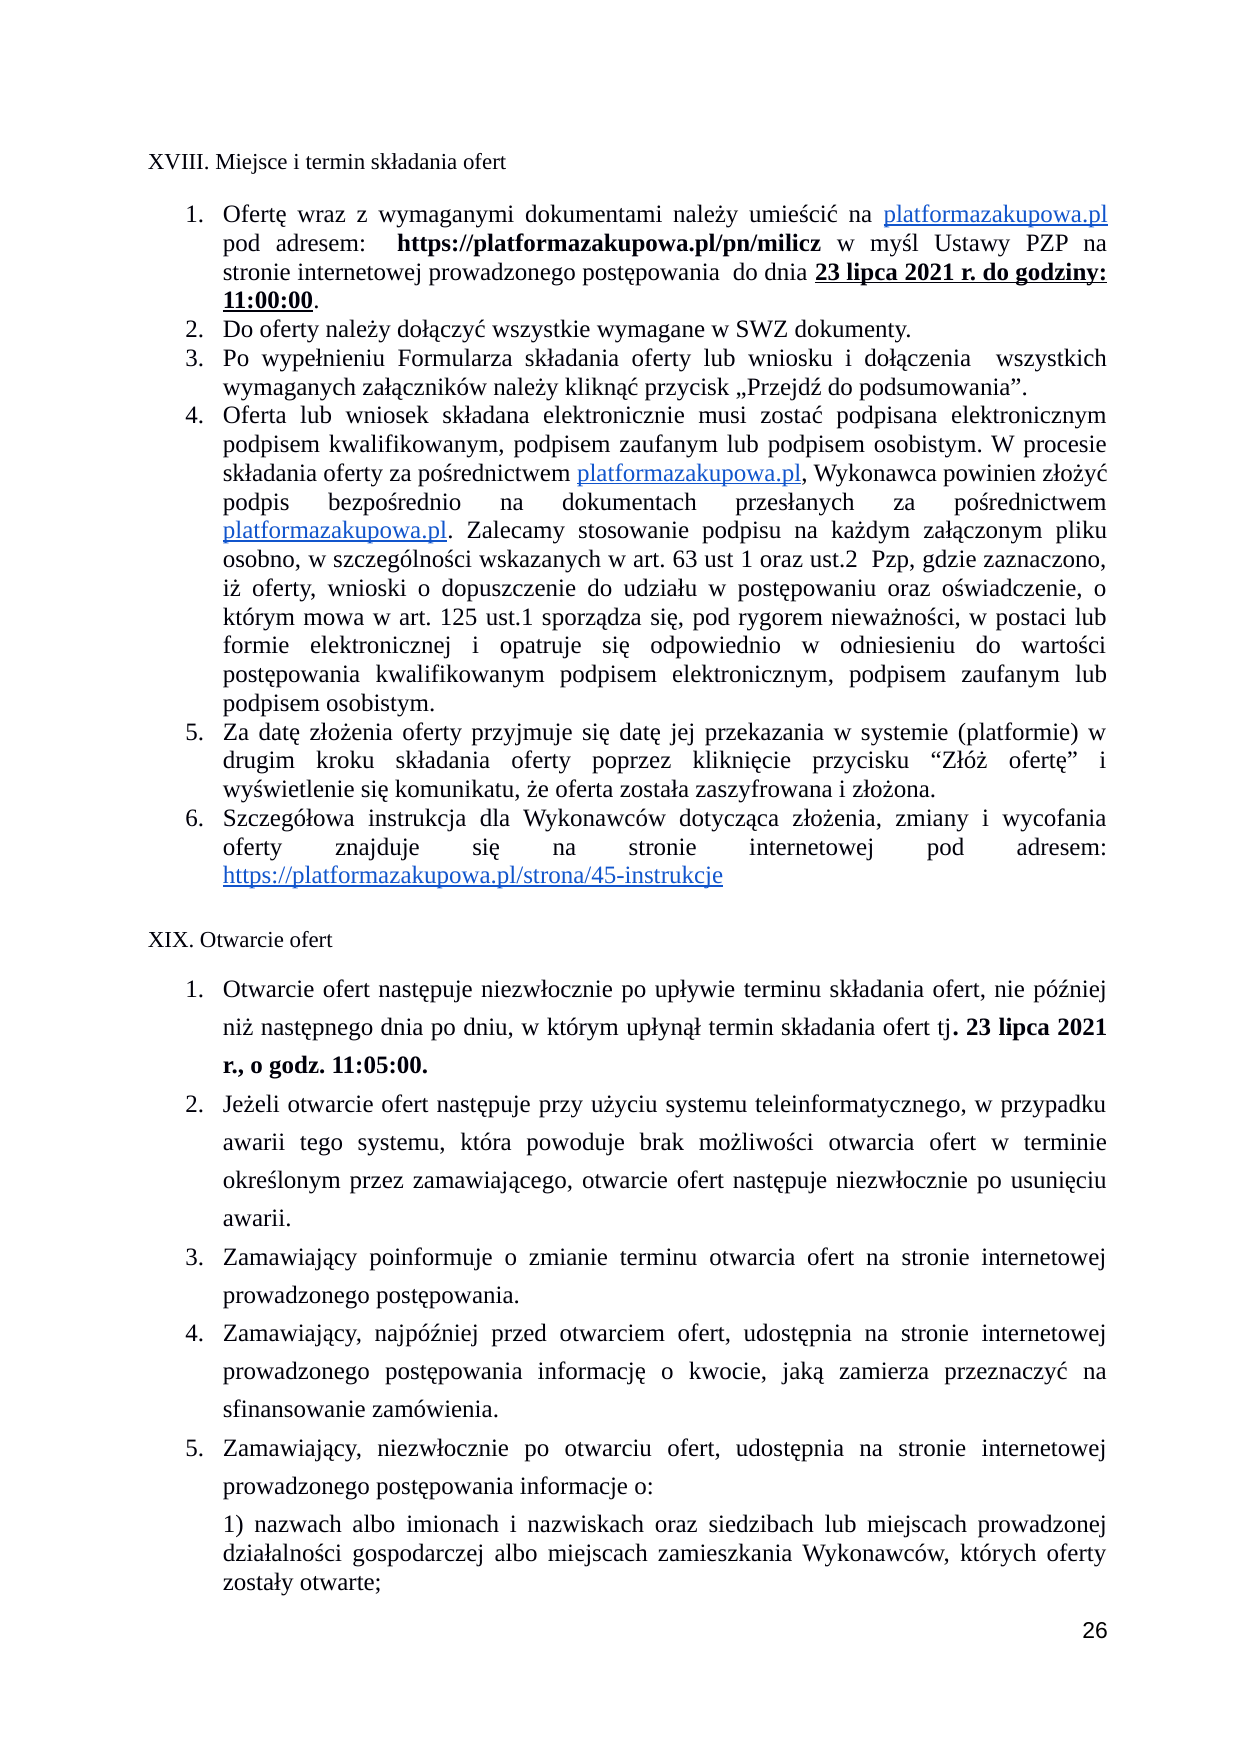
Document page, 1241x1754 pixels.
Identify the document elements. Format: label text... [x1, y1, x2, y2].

list Zamawiający, najpóźniej przed otwarciem ofert, udostępnia na stronie internetowej prowadzonego postępowania informację o kwocie, jaką zamierza przeznaczyć na sfinansowanie zamówienia. [185, 1318, 1107, 1423]
list Do oferty należy dołączyć wszystkie wymagane w SWZ dokumenty. [185, 314, 1107, 343]
list Ofertę wraz z wymaganymi dokumentami należy umieścić na platformazakupowa.pl pod adresem: https://platformazakupowa.pl/pn/milicz w myśl Ustawy PZP na stronie internetowej prowadzonego postępowania do dnia 23 lipca 2021 r. do godziny: 11:00:00. [185, 199, 1107, 314]
list Oferta lub wniosek składana elektronicznie musi zostać podpisana elektronicznym podpisem kwalifikowanym, podpisem zaufanym lub podpisem osobistym. W procesie składania oferty za pośrednictwem platformazakupowa.pl, Wykonawca powinien złożyć podpis bezpośrednio na dokumentach przesłanych za pośrednictwem platformazakupowa.pl. Zalecamy stosowanie podpisu na każdym załączonym pliku osobno, w szczególności wskazanych w art. 63 ust 1 oraz ust.2 Pzp, gdzie zaznaczono, iż oferty, wnioski o dopuszczenie do udziału w postępowaniu oraz oświadczenie, o którym mowa w art. 125 ust.1 sporządza się, pod rygorem nieważności, w postaci lub formie elektronicznej i opatruje się odpowiednio w odniesieniu do wartości postępowania kwalifikowanym podpisem elektronicznym, podpisem zaufanym lub podpisem osobistym. [185, 400, 1107, 717]
list Po wypełnieniu Formularza składania oferty lub wniosku i dołączenia wszystkich wymaganych załączników należy kliknąć przycisk „Przejdź do podsumowania”. [185, 343, 1107, 400]
list Zamawiający poinformuje o zmianie terminu otwarcia ofert na stronie internetowej prowadzonego postępowania. [185, 1242, 1107, 1309]
list Zamawiający, niezwłocznie po otwarciu ofert, udostępnia na stronie internetowej prowadzonego postępowania informacje o: [185, 1433, 1107, 1500]
list Jeżeli otwarcie ofert następuje przy użyciu systemu teleinformatycznego, w przypadku awarii tego systemu, która powoduje brak możliwości otwarcia ofert w terminie określonym przez zamawiającego, otwarcie ofert następuje niezwłocznie po usunięciu awarii. [185, 1089, 1107, 1232]
subtitle XVIII. Miejsce i termin składania ofert [148, 148, 1107, 174]
list Szczegółowa instrukcja dla Wykonawców dotycząca złożenia, zmiany i wycofania oferty znajduje się na stronie internetowej pod adresem: https://platformazakupowa.pl/strona/45-instrukcje [185, 803, 1107, 889]
subtitle XIX. Otwarcie ofert [148, 927, 1107, 953]
list Otwarcie ofert następuje niezwłocznie po upływie terminu składania ofert, nie później niż następnego dnia po dniu, w którym upłynął termin składania ofert tj. 23 lipca 2021 r., o godz. 11:05:00. [185, 974, 1107, 1079]
list Za datę złożenia oferty przyjmuje się datę jej przekazania w systemie (platformie) w drugim kroku składania oferty poprzez kliknięcie przycisku “Złóż ofertę” i wyświetlenie się komunikatu, że oferta została zaszyfrowana i złożona. [185, 717, 1107, 803]
text 1) nazwach albo imionach i nazwiskach oraz siedzibach lub miejscach prowadzonej działalności gospodarczej albo miejscach zamieszkania Wykonawców, których oferty zostały otwarte; [223, 1509, 1107, 1596]
